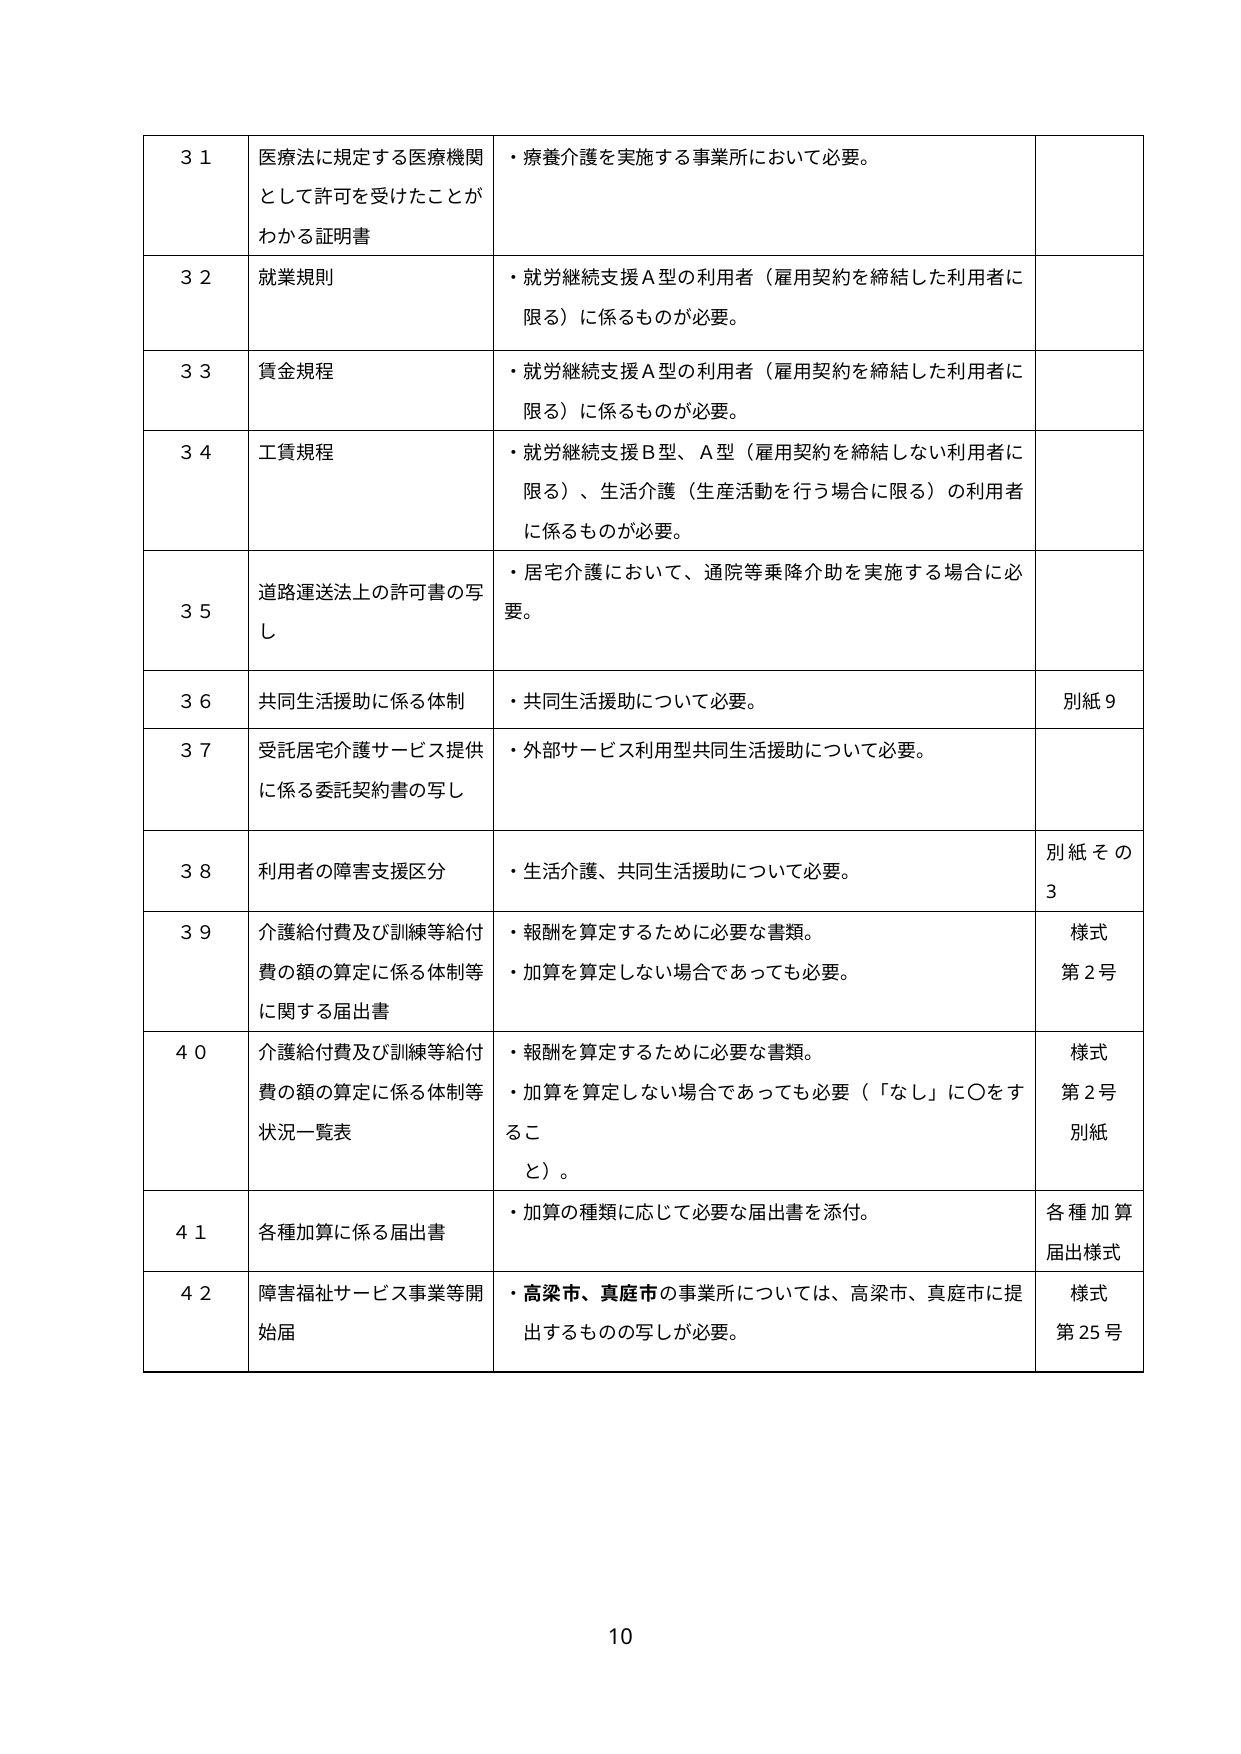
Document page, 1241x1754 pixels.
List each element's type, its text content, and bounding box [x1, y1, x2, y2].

table_cell 賃金規程 [249, 351, 493, 430]
table_cell [1036, 136, 1143, 255]
table_cell 別紙その3 [1036, 831, 1143, 911]
table_cell ・外部サービス利用型共同生活援助について必要。 [494, 729, 1035, 830]
table_cell [1036, 351, 1143, 430]
table_cell ・就労継続支援Ａ型の利用者（雇用契約を締結した利用者に限る）に係るものが必要。 [494, 256, 1035, 350]
table_cell ・居宅介護において、通院等乗降介助を実施する場合に必要。 [494, 551, 1035, 670]
table_cell ・報酬を算定するために必要な書類。 ・加算を算定しない場合であっても必要（「なし」に〇をするこ と）。 [494, 1032, 1035, 1190]
table_cell ３３ [144, 351, 248, 430]
table_cell ３９ [144, 912, 248, 1031]
table_cell 様式 第25号 [1036, 1272, 1143, 1371]
table_cell 共同生活援助に係る体制 [249, 671, 493, 728]
table_cell ・生活介護、共同生活援助について必要。 [494, 831, 1035, 911]
table_cell 工賃規程 [249, 431, 493, 550]
table_cell 利用者の障害支援区分 [249, 831, 493, 911]
table_cell 別紙9 [1036, 671, 1143, 728]
table_cell ・高梁市、真庭市の事業所については、高梁市、真庭市に提出するものの写しが必要。 [494, 1272, 1035, 1371]
table_cell 各種加算届出様式 [1036, 1191, 1143, 1271]
table_cell [1036, 256, 1143, 350]
table_cell 各種加算に係る届出書 [249, 1191, 493, 1271]
table_cell ３５ [144, 551, 248, 670]
table_cell ４０ [144, 1032, 248, 1190]
table_cell ・共同生活援助について必要。 [494, 671, 1035, 728]
table_cell 障害福祉サービス事業等開始届 [249, 1272, 493, 1371]
table_cell ・加算の種類に応じて必要な届出書を添付。 [494, 1191, 1035, 1271]
table_cell [1036, 551, 1143, 670]
table_cell ３４ [144, 431, 248, 550]
table_cell ３１ [144, 136, 248, 255]
table_cell ４１ [144, 1191, 248, 1271]
table_cell 介護給付費及び訓練等給付費の額の算定に係る体制等状況一覧表 [249, 1032, 493, 1190]
table_cell 医療法に規定する医療機関として許可を受けたことがわかる証明書 [249, 136, 493, 255]
table_cell 受託居宅介護サービス提供に係る委託契約書の写し [249, 729, 493, 830]
table_cell [1036, 431, 1143, 550]
table_cell ３６ [144, 671, 248, 728]
table_cell ・就労継続支援Ｂ型、Ａ型（雇用契約を締結しない利用者に限る）、生活介護（生産活動を行う場合に限る）の利用者に係るものが必要。 [494, 431, 1035, 550]
table_cell 介護給付費及び訓練等給付費の額の算定に係る体制等に関する届出書 [249, 912, 493, 1031]
table_cell ３２ [144, 256, 248, 350]
table_cell ３７ [144, 729, 248, 830]
table_cell 道路運送法上の許可書の写し [249, 551, 493, 670]
table_cell 様式 第2号 別紙 [1036, 1032, 1143, 1190]
table_cell ・報酬を算定するために必要な書類。 ・加算を算定しない場合であっても必要。 [494, 912, 1035, 1031]
table_cell ４２ [144, 1272, 248, 1371]
table_cell 就業規則 [249, 256, 493, 350]
table_cell ３８ [144, 831, 248, 911]
table_cell [1036, 729, 1143, 830]
table_cell ・就労継続支援Ａ型の利用者（雇用契約を締結した利用者に限る）に係るものが必要。 [494, 351, 1035, 430]
table_cell ・療養介護を実施する事業所において必要。 [494, 136, 1035, 255]
table_cell 様式 第2号 [1036, 912, 1143, 1031]
